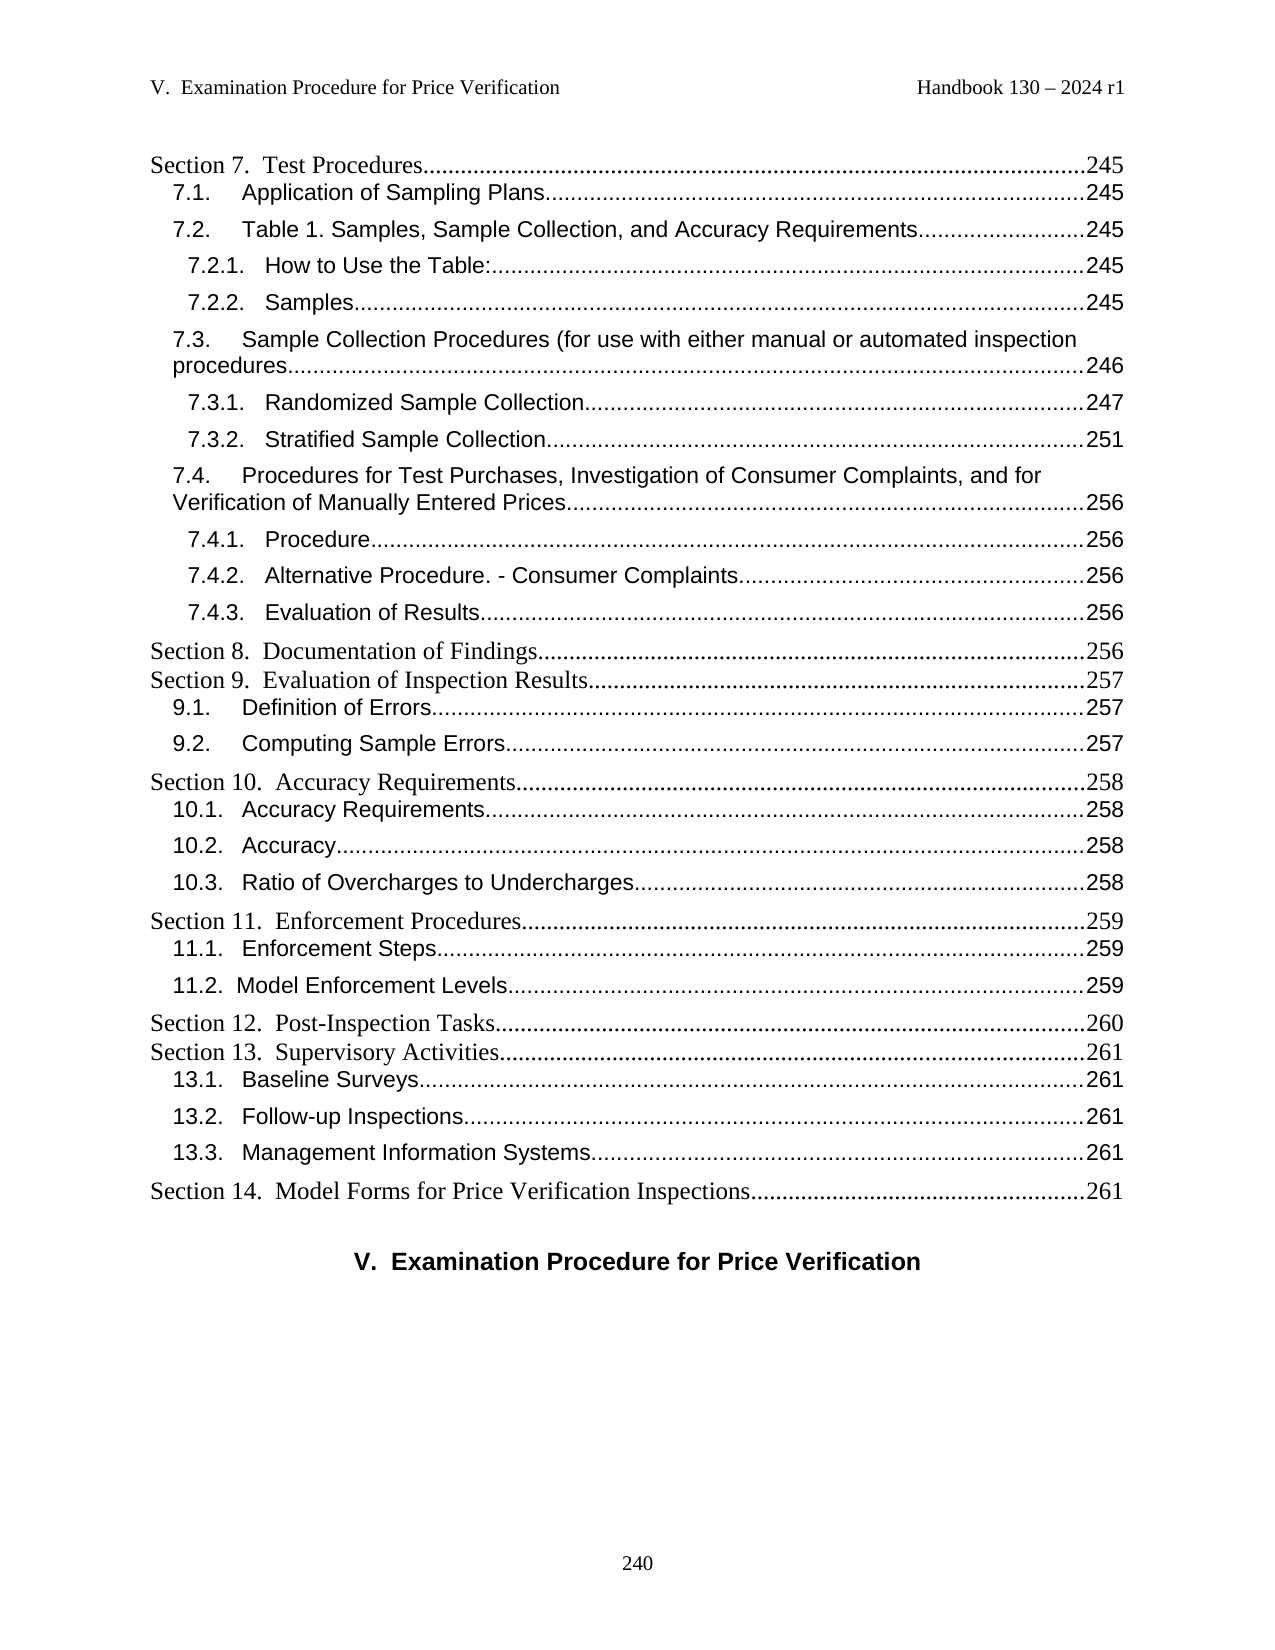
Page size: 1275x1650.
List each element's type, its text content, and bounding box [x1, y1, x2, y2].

text 11.1. Enforcement Steps. 259 [172, 935, 1125, 961]
text Section 10. Accuracy Requirements 258 [150, 767, 1125, 796]
text 9.1. Definition of Errors 257 [172, 693, 1125, 720]
text 11.2. Model Enforcement Levels. 259 [172, 972, 1125, 998]
text 7.4.1. Procedure. 256 [187, 526, 1125, 552]
text 9.2. Computing Sample Errors. 257 [172, 730, 1125, 757]
text 7.1. Application of Sampling Plans. 245 [172, 179, 1125, 205]
text 7.4.2. Alternative Procedure. - Consumer Complaints. 256 [187, 562, 1125, 589]
text Section 9. Evaluation of Inspection Results 257 [150, 665, 1125, 693]
text 10.3. Ratio of Overcharges to Undercharges. 258 [172, 869, 1125, 896]
text 7.3.1. Randomized Sample Collection. 247 [187, 389, 1125, 415]
text 10.1. Accuracy Requirements. 258 [172, 796, 1125, 822]
text Section 7. Test Procedures 245 [150, 150, 1125, 179]
text 13.3. Management Information Systems. 261 [172, 1139, 1125, 1166]
text 13.1. Baseline Surveys. 261 [172, 1066, 1125, 1092]
text Section 11. Enforcement Procedures 259 [150, 906, 1125, 935]
text 7.2. Table 1. Samples, Sample Collection, and Accuracy Requirements. 245 [172, 216, 1125, 242]
text 7.2.2. Samples 245 [187, 289, 1125, 315]
text Section 8. Documentation of Findings 256 [150, 636, 1125, 665]
text 7.4.3. Evaluation of Results. 256 [187, 599, 1125, 626]
text 13.2. Follow-up Inspections. 261 [172, 1103, 1125, 1129]
text 7.2.1. How to Use the Table: 245 [187, 252, 1125, 279]
text 7.4. Procedures for Test Purchases, Investigation of Consumer Complaints, and for Verification of Manually Entered Prices. 256 [172, 462, 1125, 515]
text V. Examination Procedure for Price Verification [150, 1247, 1125, 1275]
text Section 14. Model Forms for Price Verification Inspections 261 [150, 1176, 1125, 1205]
text 7.3.2. Stratified Sample Collection. 251 [187, 426, 1125, 452]
text Section 12. Post-Inspection Tasks 260 [150, 1008, 1125, 1037]
text 7.3. Sample Collection Procedures (for use with either manual or automated inspection procedures. 246 [172, 326, 1125, 378]
text Section 13. Supervisory Activities 261 [150, 1037, 1125, 1066]
text 10.2. Accuracy. 258 [172, 832, 1125, 859]
